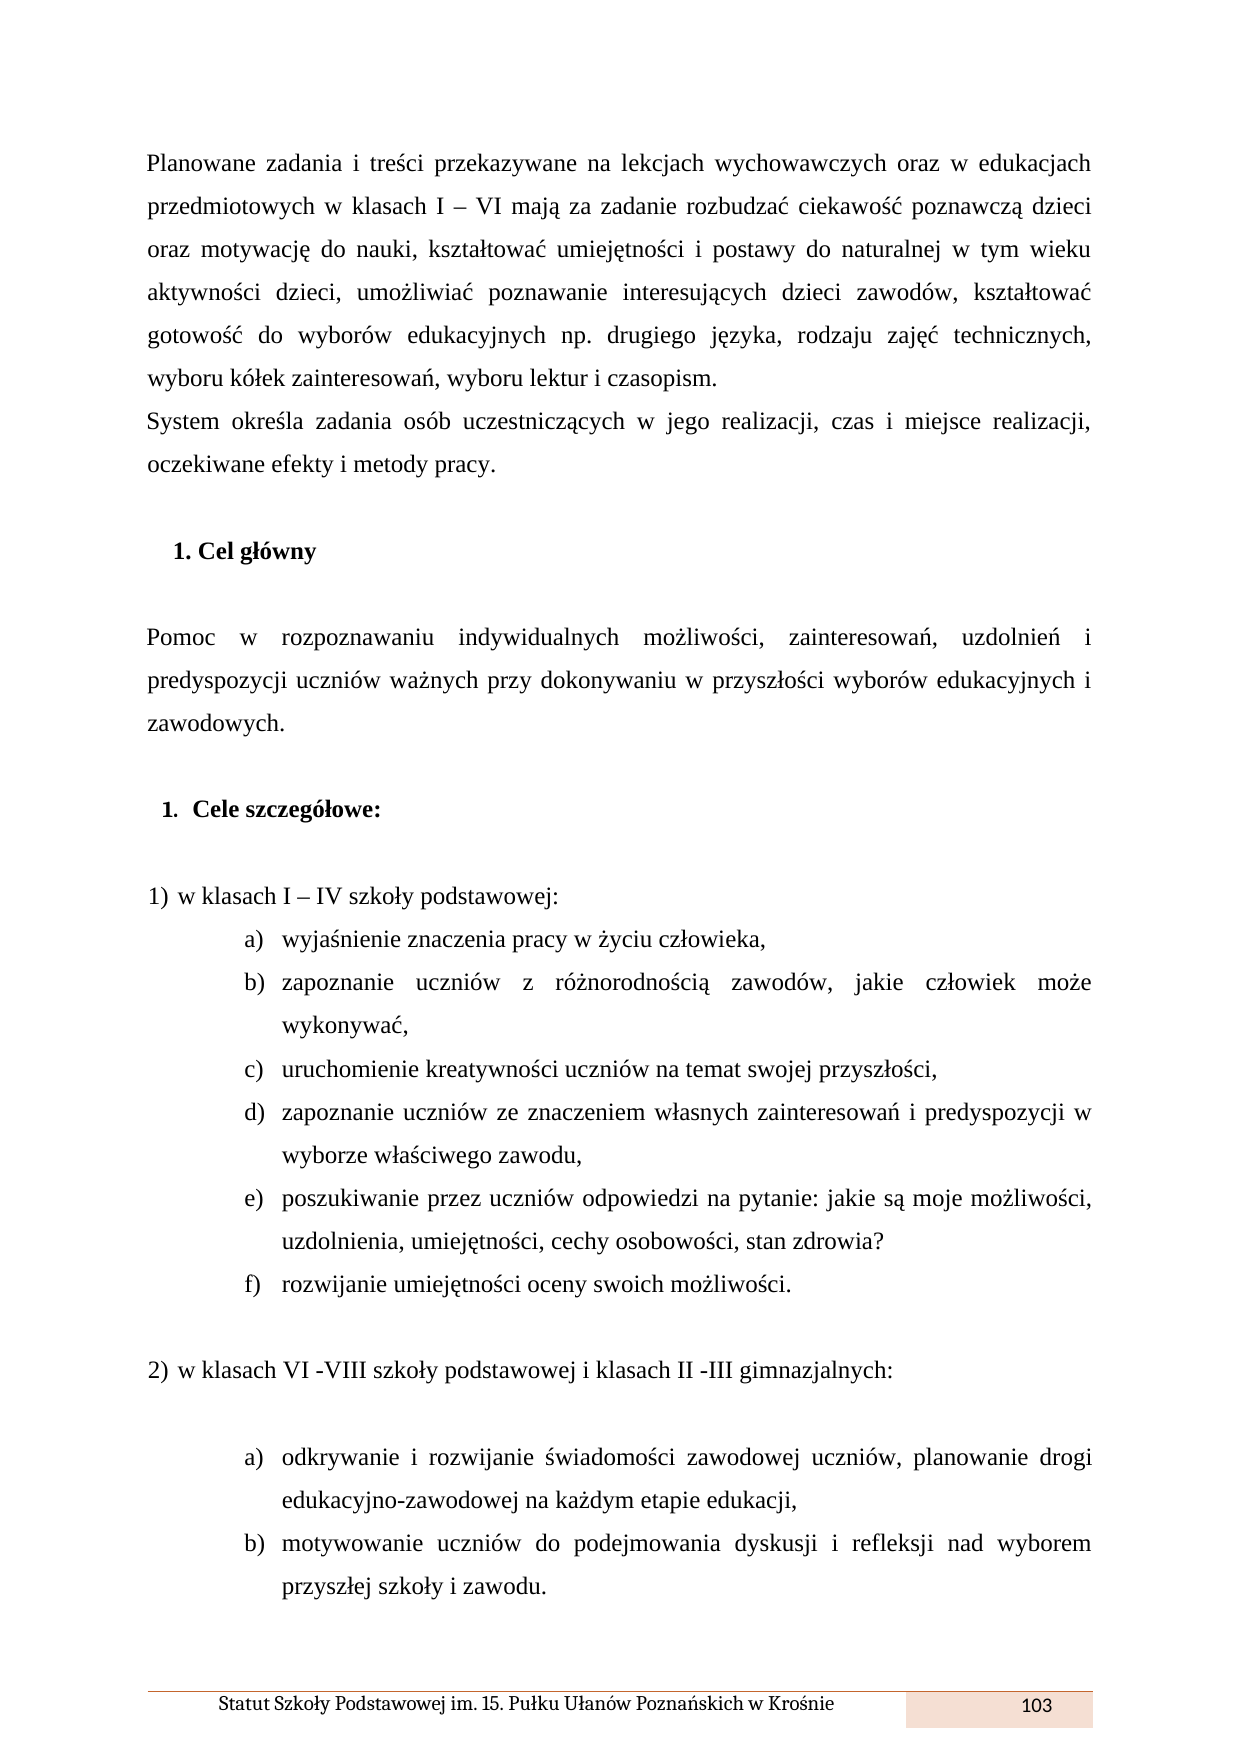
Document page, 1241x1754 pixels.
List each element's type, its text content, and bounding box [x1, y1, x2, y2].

list motywowanie uczniów do podejmowania dyskusji i refleksji nad wyborem przyszłej szkoły i zawodu. [244, 1528, 1093, 1600]
text Pomoc w rozpoznawaniu indywidualnych możliwości, zainteresowań, uzdolnień i predyspozycji uczniów ważnych przy dokonywaniu w przyszłości wyborów edukacyjnych i zawodowych. [146, 622, 1092, 737]
list zapoznanie uczniów z różnorodnością zawodów, jakie człowiek może wykonywać, [244, 967, 1093, 1039]
list w klasach I – IV szkoły podstawowej: [148, 881, 1093, 910]
list odkrywanie i rozwijanie świadomości zawodowej uczniów, planowanie drogi edukacyjno-zawodowej na każdym etapie edukacji, [244, 1442, 1093, 1514]
list Cele szczegółowe: [162, 794, 1093, 823]
list wyjaśnienie znaczenia pracy w życiu człowieka, [244, 924, 1093, 953]
list rozwijanie umiejętności oceny swoich możliwości. [244, 1269, 1093, 1298]
list uruchomienie kreatywności uczniów na temat swojej przyszłości, [244, 1054, 1093, 1082]
text 1. Cel główny [148, 536, 1093, 564]
text System określa zadania osób uczestniczących w jego realizacji, czas i miejsce realizacji, oczekiwane efekty i metody pracy. [146, 406, 1092, 478]
list w klasach VI -VIII szkoły podstawowej i klasach II -III gimnazjalnych: [148, 1356, 1093, 1384]
list zapoznanie uczniów ze znaczeniem własnych zainteresowań i predyspozycji w wyborze właściwego zawodu, [244, 1097, 1093, 1169]
list poszukiwanie przez uczniów odpowiedzi na pytanie: jakie są moje możliwości, uzdolnienia, umiejętności, cechy osobowości, stan zdrowia? [244, 1183, 1093, 1255]
text Planowane zadania i treści przekazywane na lekcjach wychowawczych oraz w edukacjach przedmiotowych w klasach I – VI mają za zadanie rozbudzać ciekawość poznawczą dzieci oraz motywację do nauki, kształtować umiejętności i postawy do naturalnej w tym wieku aktywności dzieci, umożliwiać poznawanie interesujących dzieci zawodów, kształtować gotowość do wyborów edukacyjnych np. drugiego języka, rodzaju zajęć technicznych, wyboru kółek zainteresowań, wyboru lektur i czasopism. [146, 148, 1092, 392]
